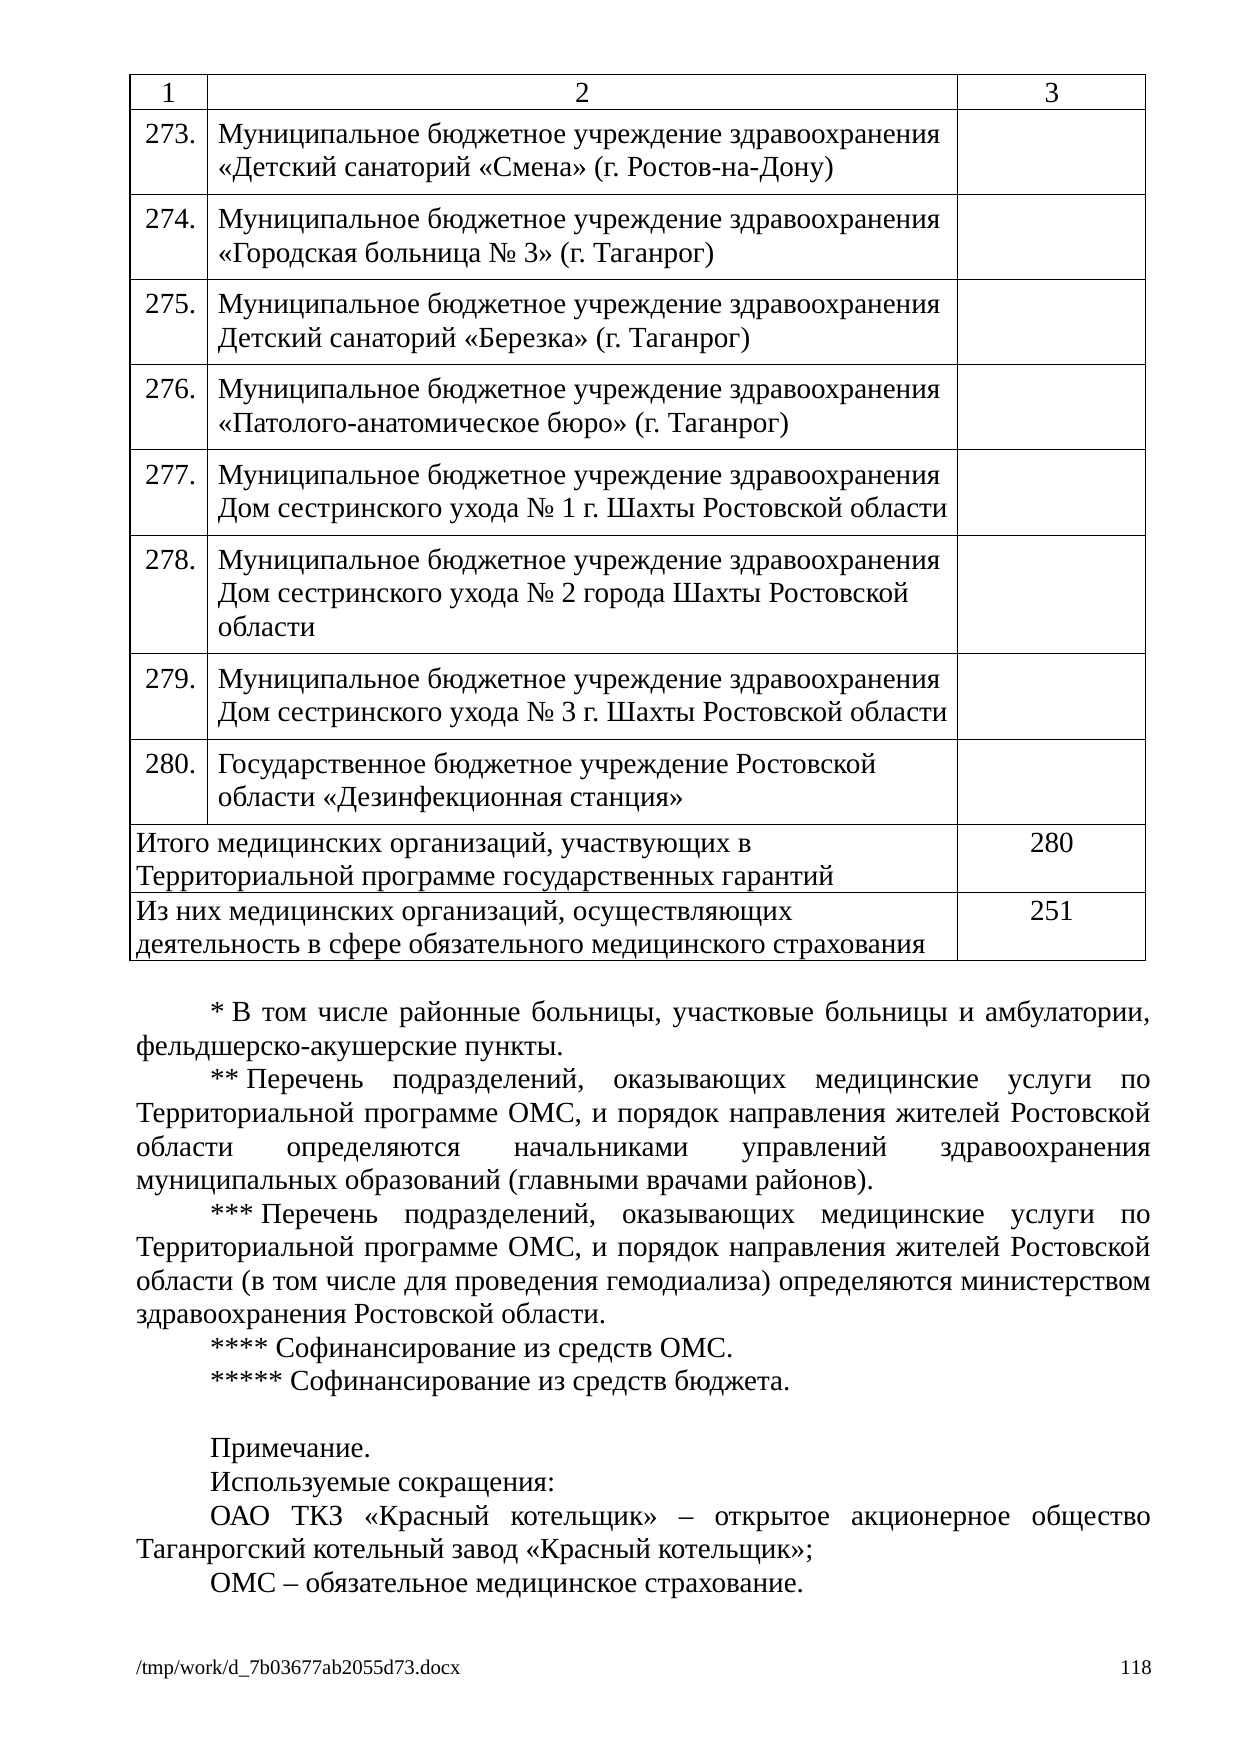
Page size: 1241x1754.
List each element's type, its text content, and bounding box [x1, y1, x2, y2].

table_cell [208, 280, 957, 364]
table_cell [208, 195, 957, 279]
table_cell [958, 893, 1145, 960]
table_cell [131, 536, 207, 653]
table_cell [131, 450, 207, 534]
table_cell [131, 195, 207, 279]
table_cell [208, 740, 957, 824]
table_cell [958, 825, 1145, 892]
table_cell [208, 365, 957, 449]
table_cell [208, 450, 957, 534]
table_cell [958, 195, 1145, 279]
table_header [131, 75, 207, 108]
text **** Софинансирование из средств ОМС. [136, 1330, 1152, 1363]
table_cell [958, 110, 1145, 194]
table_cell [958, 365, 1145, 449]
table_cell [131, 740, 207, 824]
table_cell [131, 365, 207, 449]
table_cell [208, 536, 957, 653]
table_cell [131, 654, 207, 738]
text Используемые сокращения: [136, 1464, 1152, 1498]
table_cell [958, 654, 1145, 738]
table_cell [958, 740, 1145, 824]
text Примечание. [136, 1431, 1152, 1464]
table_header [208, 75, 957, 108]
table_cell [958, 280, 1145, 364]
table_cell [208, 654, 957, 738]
text ***** Софинансирование из средств бюджета. [136, 1363, 1152, 1397]
text ОМС – обязательное медицинское страхование. [136, 1565, 1152, 1598]
text ОАО ТКЗ «Красный котельщик» – открытое акционерное общество Таганрогский котельный завод «Красный котельщик»; [136, 1498, 1152, 1565]
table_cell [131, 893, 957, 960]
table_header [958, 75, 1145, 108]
text ** Перечень подразделений, оказывающих медицинские услуги по Территориальной программе ОМС, и порядок направления жителей Ростовской области определяются начальниками управлений здравоохранения муниципальных образований (главными врачами районов). [136, 1062, 1152, 1196]
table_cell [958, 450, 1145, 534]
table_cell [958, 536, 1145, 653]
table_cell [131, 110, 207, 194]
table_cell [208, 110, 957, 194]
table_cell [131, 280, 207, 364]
text * В том числе районные больницы, участковые больницы и амбулатории, фельдшерско-акушерские пункты. [136, 994, 1152, 1062]
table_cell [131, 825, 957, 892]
text *** Перечень подразделений, оказывающих медицинские услуги по Территориальной программе ОМС, и порядок направления жителей Ростовской области (в том числе для проведения гемодиализа) определяются министерством здравоохранения Ростовской области. [136, 1196, 1152, 1330]
